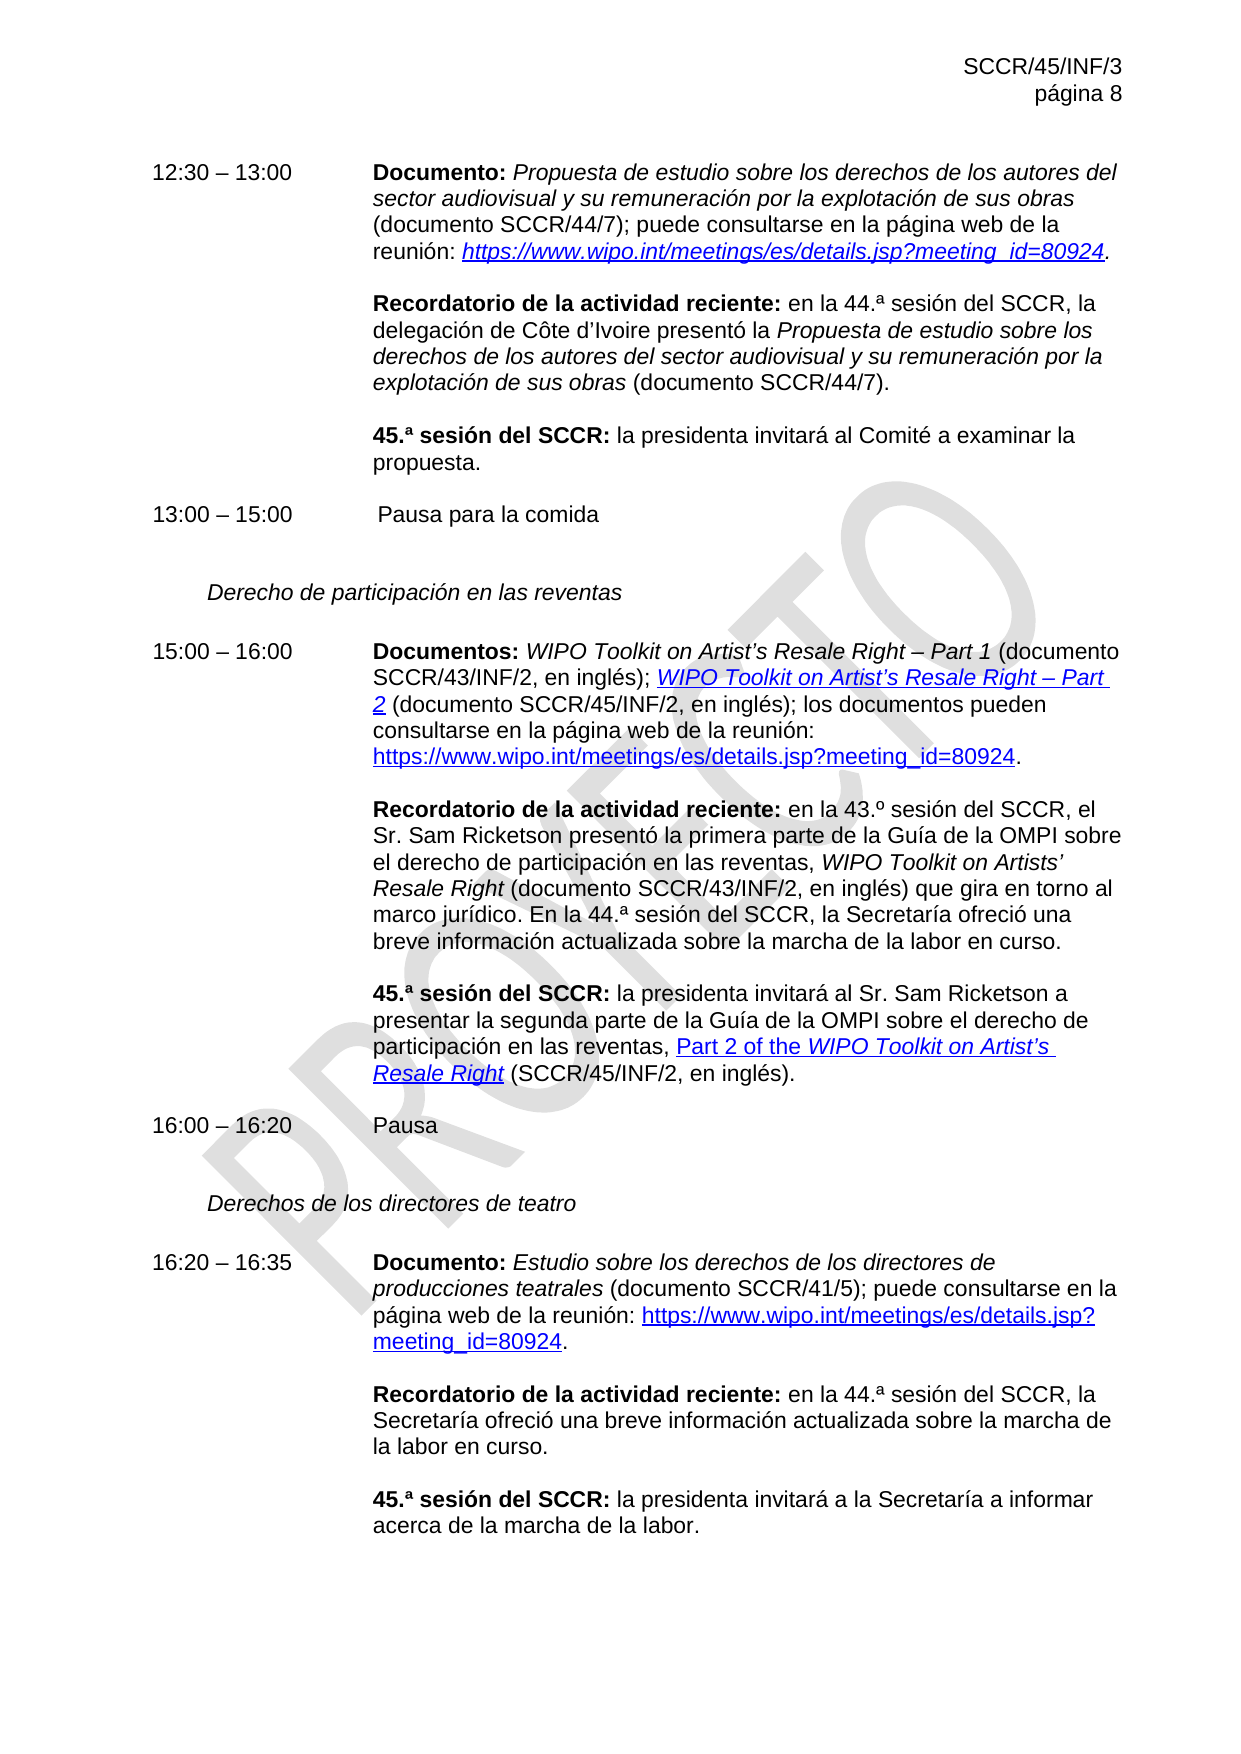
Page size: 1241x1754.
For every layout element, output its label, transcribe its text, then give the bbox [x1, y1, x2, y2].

text 15:00 – 16:00 Documentos: WIPO Toolkit on Artist’s Resale Right – Part 1 (documento SCCR/43/INF/2, en inglés); WIPO Toolkit on Artist’s Resale Right – Part 2 (documento SCCR/45/INF/2, en inglés); los documentos pueden consultarse en la página web de la reunión: https://www.wipo.int/meetings/es/details.jsp?meeting_id=80924. [152, 638, 1122, 769]
subtitle Derechos de los directores de teatro [148, 1190, 1122, 1216]
text 16:00 – 16:20 Pausa [152, 1112, 1122, 1138]
text Recordatorio de la actividad reciente: en la 43.º sesión del SCCR, el Sr. Sam Ricketson presentó la primera parte de la Guía de la OMPI sobre el derecho de participación en las reventas, WIPO Toolkit on Artists’ Resale Right (documento SCCR/43/INF/2, en inglés) que gira en torno al marco jurídico. En la 44.ª sesión del SCCR, la Secretaría ofreció una breve información actualizada sobre la marcha de la labor en curso. [373, 796, 1122, 954]
text 45.ª sesión del SCCR: la presidenta invitará al Sr. Sam Ricketson a presentar la segunda parte de la Guía de la OMPI sobre el derecho de participación en las reventas, Part 2 of the WIPO Toolkit on Artist’s Resale Right (SCCR/45/INF/2, en inglés). [373, 980, 1122, 1086]
text Recordatorio de la actividad reciente: en la 44.ª sesión del SCCR, la Secretaría ofreció una breve información actualizada sobre la marcha de la labor en curso. [373, 1381, 1122, 1460]
text Recordatorio de la actividad reciente: en la 44.ª sesión del SCCR, la delegación de Côte d’Ivoire presentó la Propuesta de estudio sobre los derechos de los autores del sector audiovisual y su remuneración por la explotación de sus obras (documento SCCR/44/7). [373, 290, 1122, 396]
text 16:20 – 16:35 Documento: Estudio sobre los derechos de los directores de producciones teatrales (documento SCCR/41/5); puede consultarse en la página web de la reunión: https://www.wipo.int/meetings/es/details.jsp?meeting_id=80924. [152, 1249, 1122, 1354]
text 45.ª sesión del SCCR: la presidenta invitará al Comité a examinar la propuesta. [373, 422, 1122, 475]
text 45.ª sesión del SCCR: la presidenta invitará a la Secretaría a informar acerca de la marcha de la labor. [373, 1486, 1122, 1539]
text 13:00 – 15:00 Pausa para la comida [152, 501, 1122, 527]
text 12:30 – 13:00 Documento: Propuesta de estudio sobre los derechos de los autores del sector audiovisual y su remuneración por la explotación de sus obras (documento SCCR/44/7); puede consultarse en la página web de la reunión: https://www.wipo.int/meetings/es/details.jsp?meeting_id=80924. [152, 158, 1122, 264]
subtitle Derecho de participación en las reventas [207, 579, 1122, 605]
